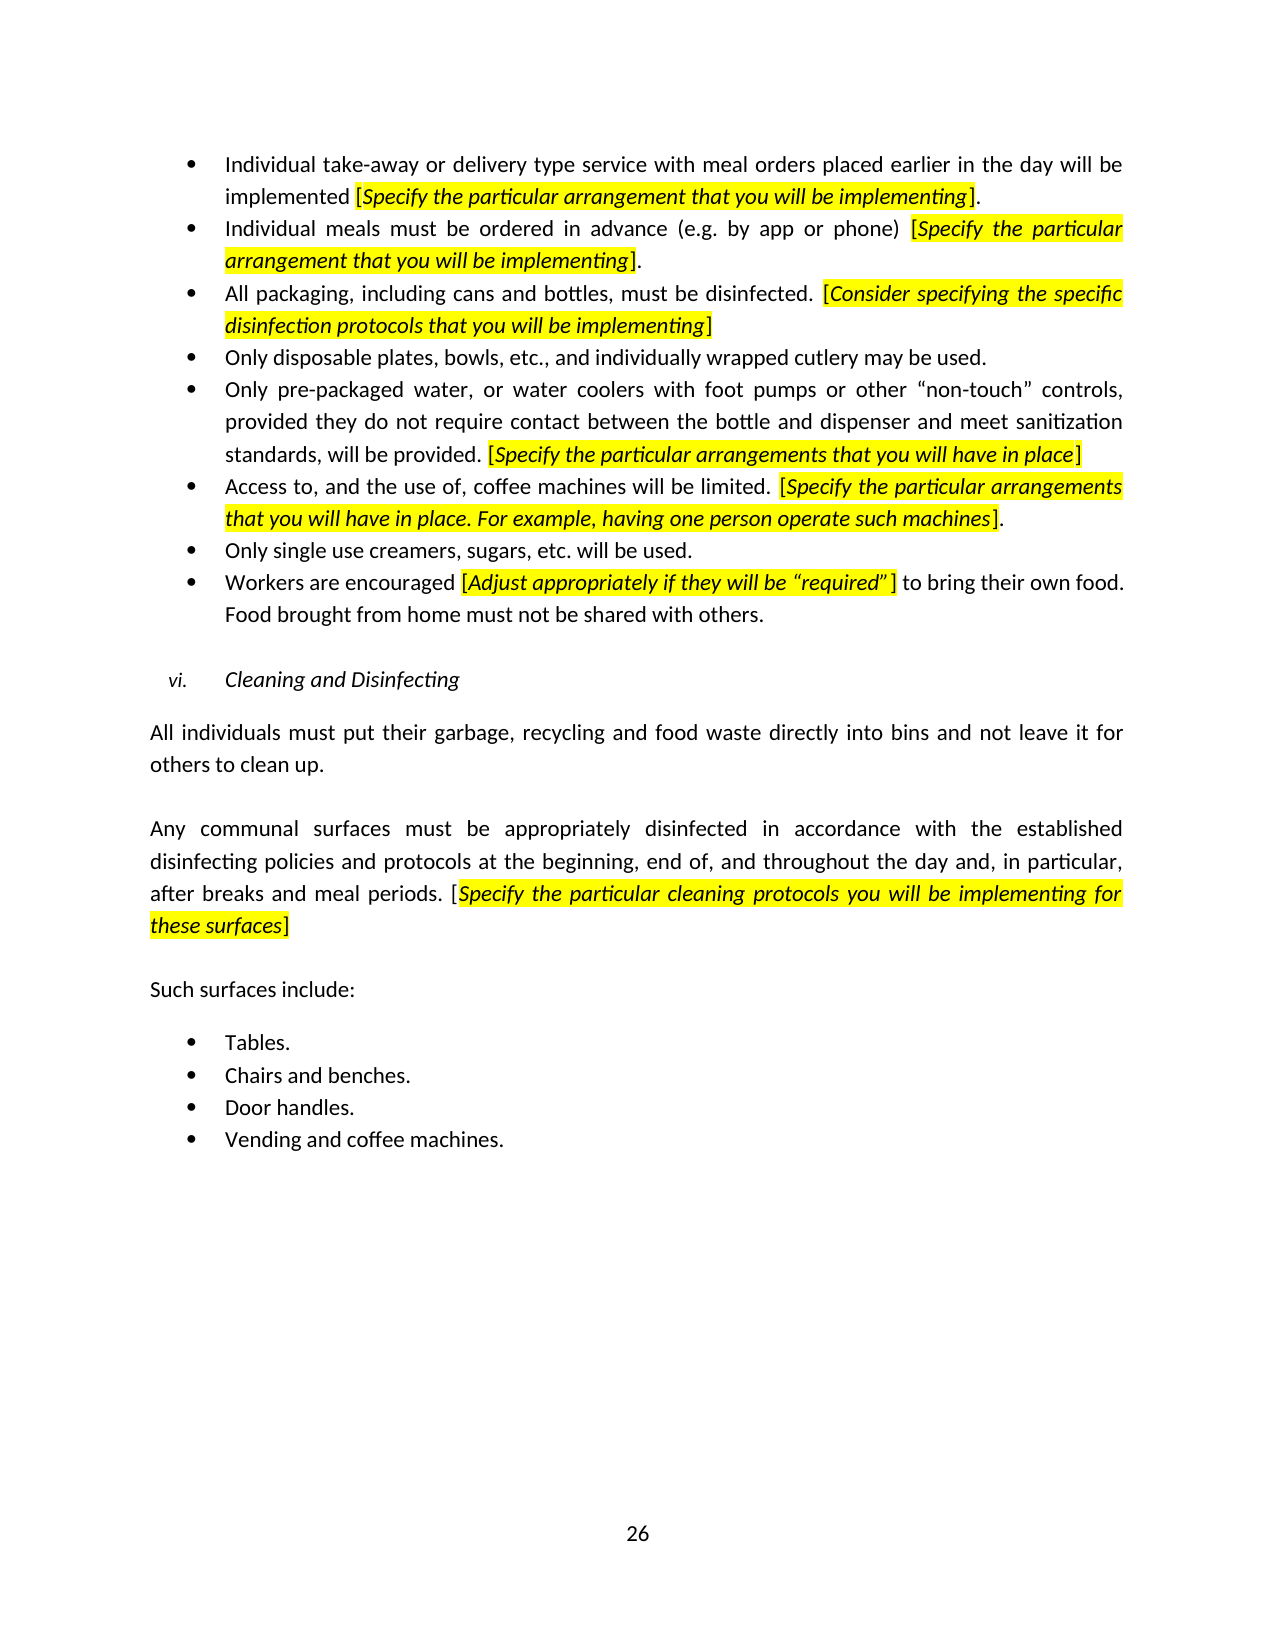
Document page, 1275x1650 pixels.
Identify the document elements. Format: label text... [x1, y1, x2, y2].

list Cleaning and Disinfecting [187, 665, 1125, 693]
list Only pre-packaged water, or water coolers with foot pumps or other “non-touch” controls, provided they do not require contact between the bottle and dispenser and meet sanitization standards, will be provided. [Specify the particular arrangements that you will have in place] [187, 375, 1125, 468]
list Door handles. [187, 1093, 1125, 1121]
list Individual meals must be ordered in advance (e.g. by app or phone) [Specify the particular arrangement that you will be implementing]. [187, 214, 1125, 274]
list Only disposable plates, bowls, etc., and individually wrapped cutlery may be used. [187, 343, 1125, 371]
list Workers are encouraged [Adjust appropriately if they will be “required”] to bring their own food. Food brought from home must not be shared with others. [187, 568, 1125, 629]
list Individual take-away or delivery type service with meal orders placed earlier in the day will be implemented [Specify the particular arrangement that you will be implementing]. [187, 150, 1125, 210]
list Vending and coffee machines. [187, 1125, 1125, 1153]
list Only single use creamers, sugars, etc. will be used. [187, 536, 1125, 564]
text All individuals must put their garbage, recycling and food waste directly into bins and not leave it for others to clean up. [150, 718, 1125, 778]
text Any communal surfaces must be appropriately disinfected in accordance with the established disinfecting policies and protocols at the beginning, end of, and throughout the day and, in particular, after breaks and meal periods. [Specify the particular cleaning protocols you will be implementing for these surfaces] [150, 814, 1125, 939]
list Chairs and benches. [187, 1061, 1125, 1089]
text Such surfaces include: [150, 976, 1125, 1003]
list Access to, and the use of, coffee machines will be limited. [Specify the particular arrangements that you will have in place. For example, having one person operate such machines]. [187, 472, 1125, 532]
list All packaging, including cans and bottles, must be disinfected. [Consider specifying the specific disinfection protocols that you will be implementing] [187, 279, 1125, 339]
list Tables. [187, 1028, 1125, 1057]
